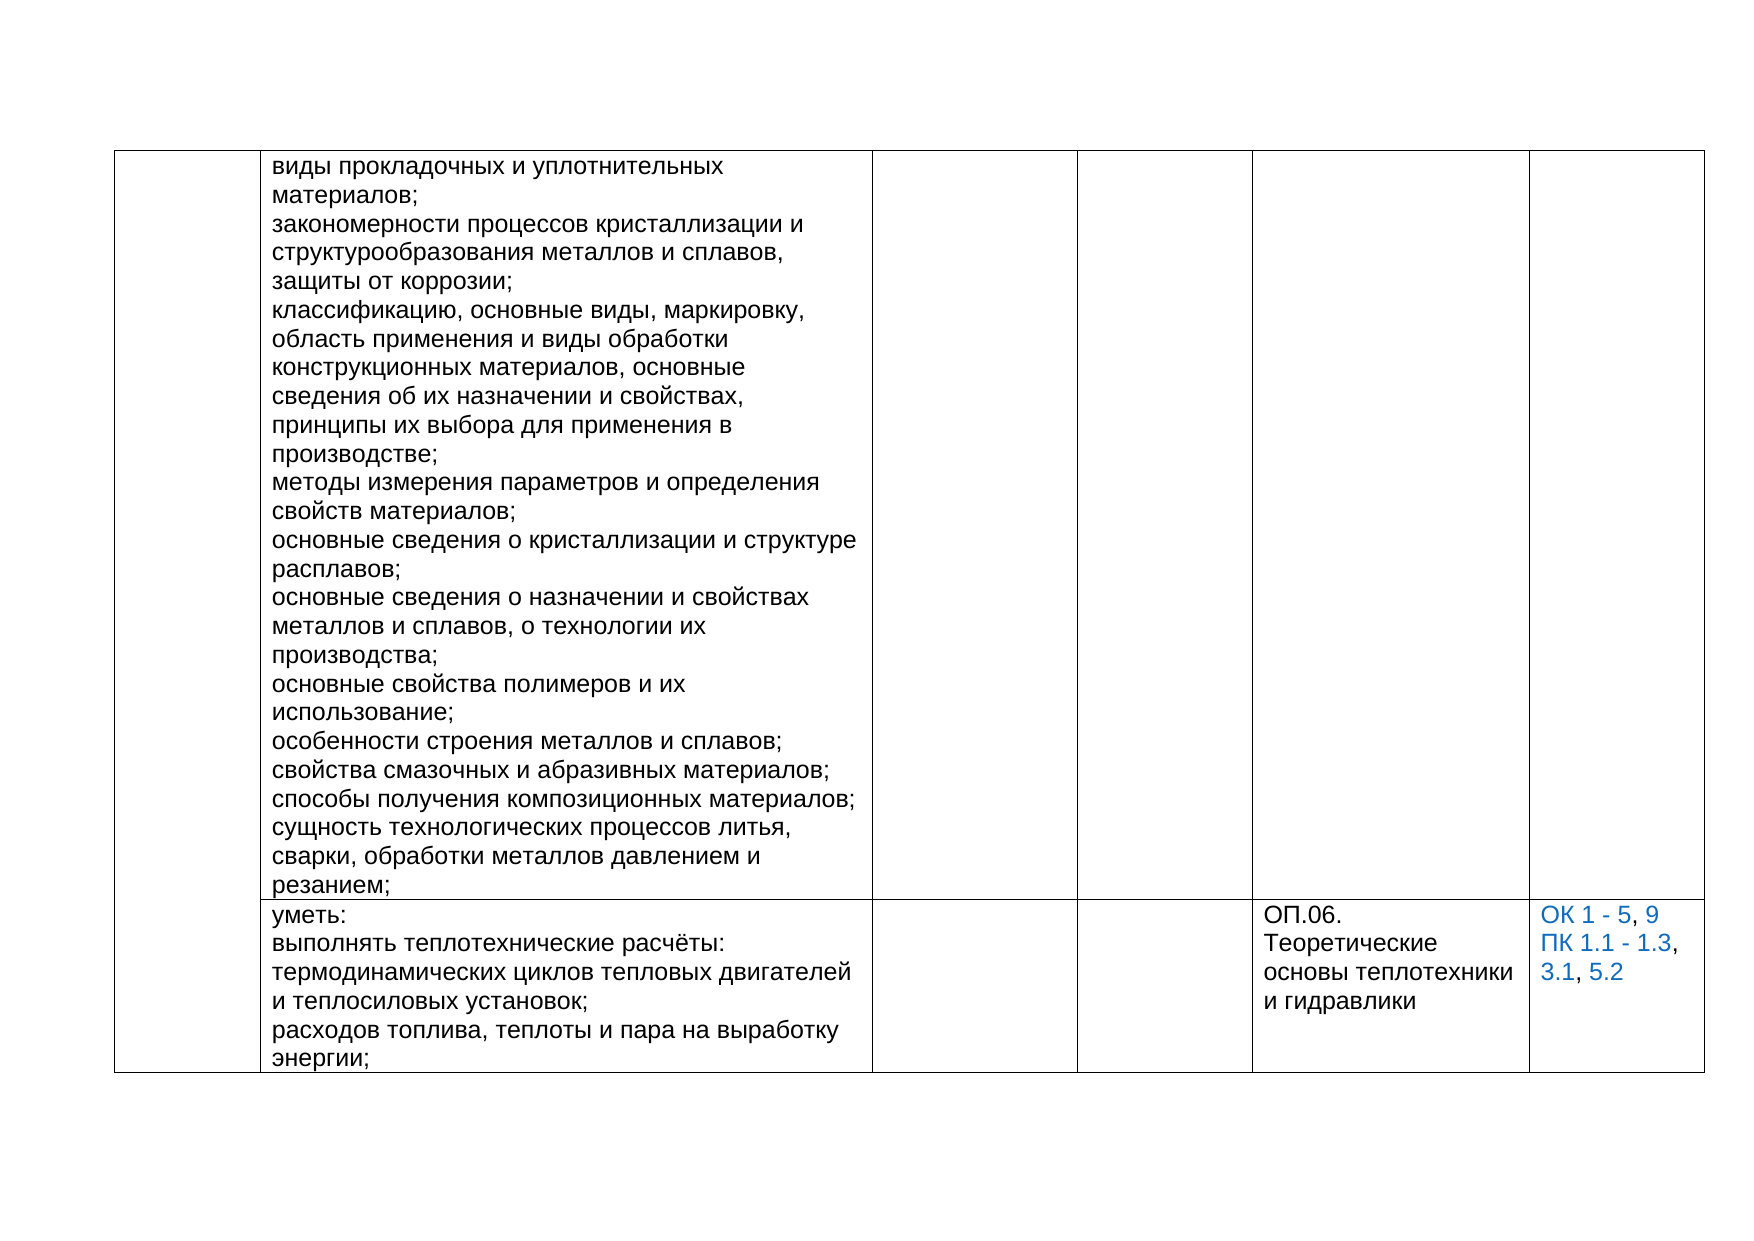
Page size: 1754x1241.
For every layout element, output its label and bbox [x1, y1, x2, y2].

table_cell [261, 151, 872, 898]
table_cell [1253, 900, 1529, 1072]
table_cell [1253, 151, 1529, 898]
table_cell [261, 900, 872, 1072]
table_cell [873, 900, 1077, 1072]
table_cell [1078, 900, 1252, 1072]
table_cell [1078, 151, 1252, 898]
table_cell [873, 151, 1077, 898]
table_cell [1530, 900, 1704, 1072]
table_cell [1530, 151, 1704, 898]
